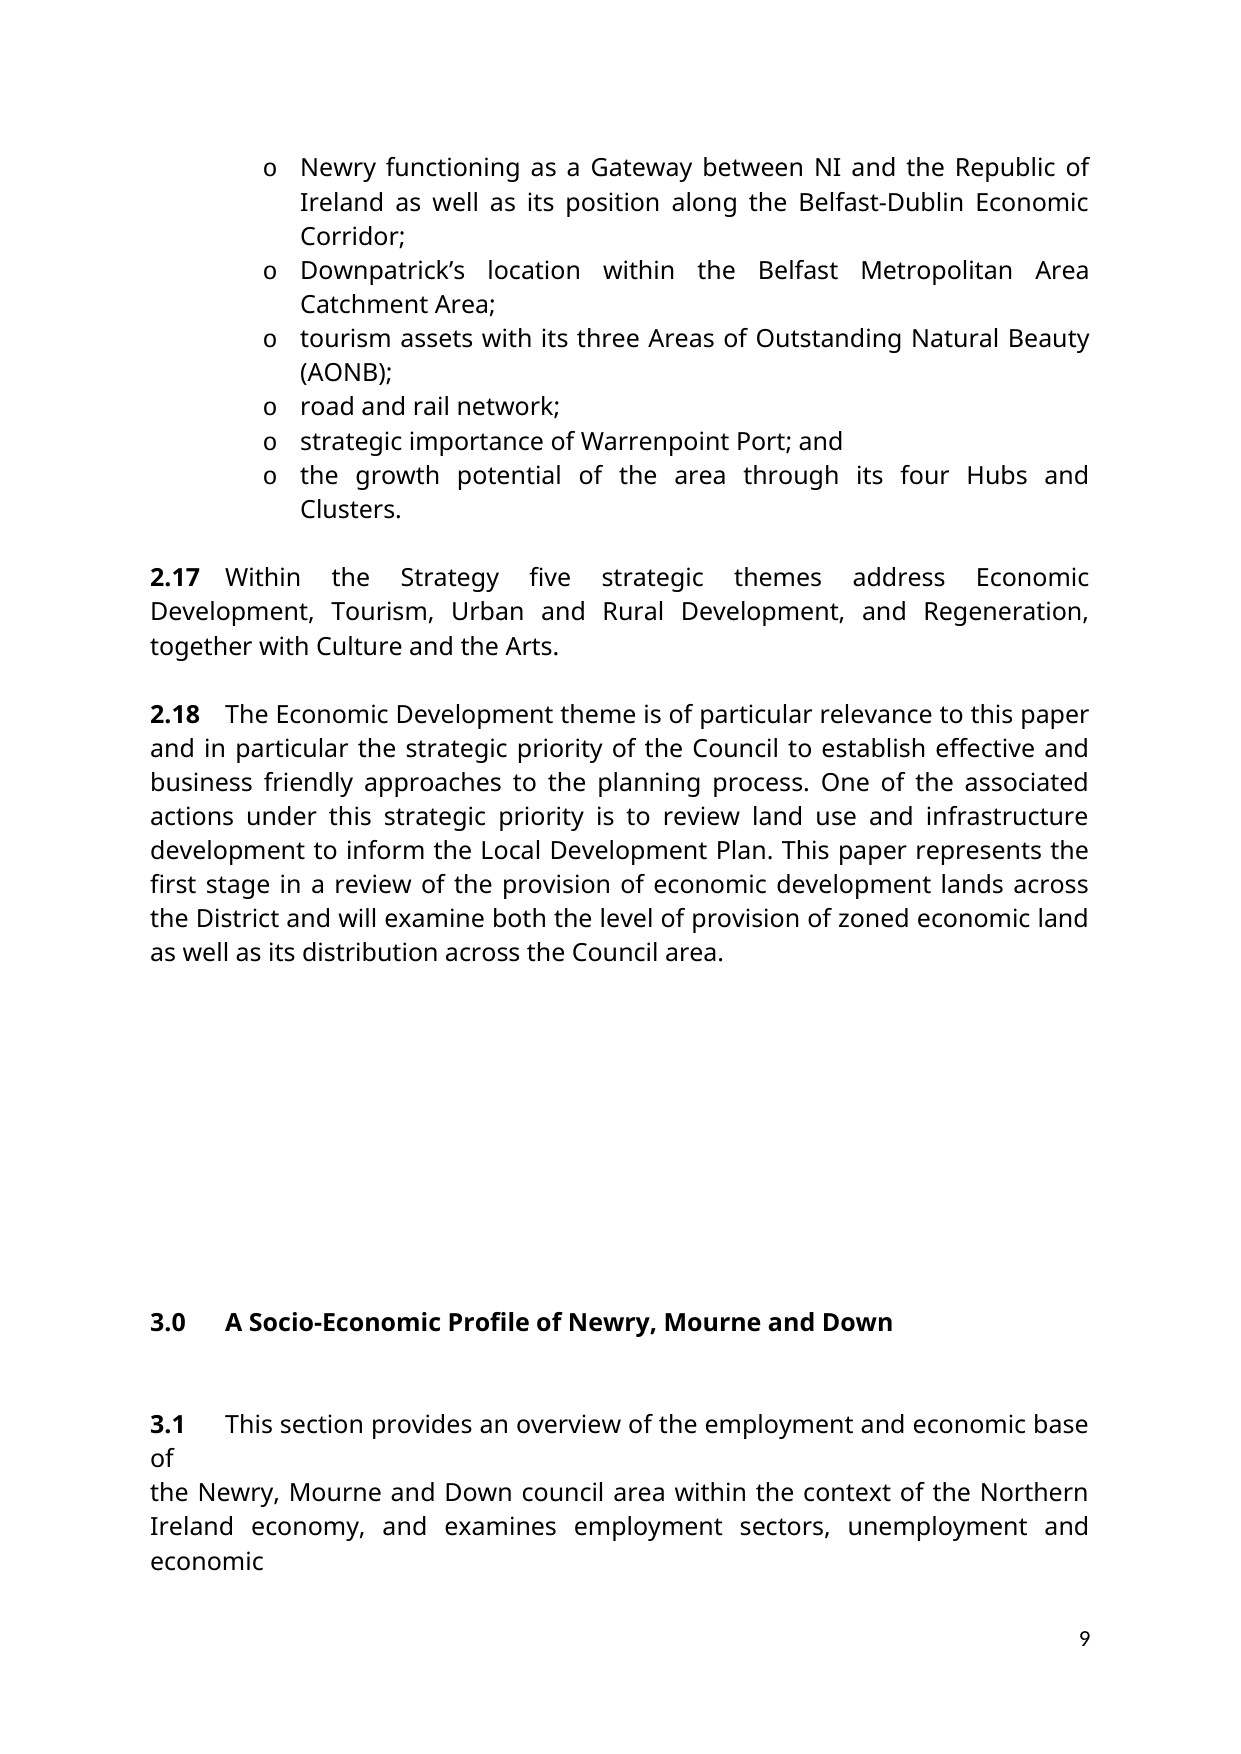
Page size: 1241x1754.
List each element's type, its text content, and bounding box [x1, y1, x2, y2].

list Downpatrick’s location within the Belfast Metropolitan Area Catchment Area; [262, 252, 1090, 321]
text 2.17 Within the Strategy five strategic themes address Economic Development, Tourism, Urban and Rural Development, and Regeneration, together with Culture and the Arts. [150, 560, 1090, 662]
list the growth potential of the area through its four Hubs and Clusters. [262, 458, 1090, 526]
list strategic importance of Warrenpoint Port; and [262, 423, 1090, 458]
text the Newry, Mourne and Down council area within the context of the Northern Ireland economy, and examines employment sectors, unemployment and economic [150, 1475, 1090, 1577]
text 3.1 This section provides an overview of the employment and economic base of [150, 1407, 1090, 1475]
text 3.0 A Socio-Economic Profile of Newry, Mourne and Down [150, 1305, 1090, 1339]
list road and rail network; [262, 389, 1090, 423]
list Newry functioning as a Gateway between NI and the Republic of Ireland as well as its position along the Belfast-Dublin Economic Corridor; [262, 150, 1090, 252]
list tourism assets with its three Areas of Outstanding Natural Beauty (AONB); [262, 321, 1090, 389]
text 2.18 The Economic Development theme is of particular relevance to this paper and in particular the strategic priority of the Council to establish effective and business friendly approaches to the planning process. One of the associated actions under this strategic priority is to review land use and infrastructure development to inform the Local Development Plan. This paper represents the first stage in a review of the provision of economic development lands across the District and will examine both the level of provision of zoned economic land as well as its distribution across the Council area. [150, 696, 1090, 969]
